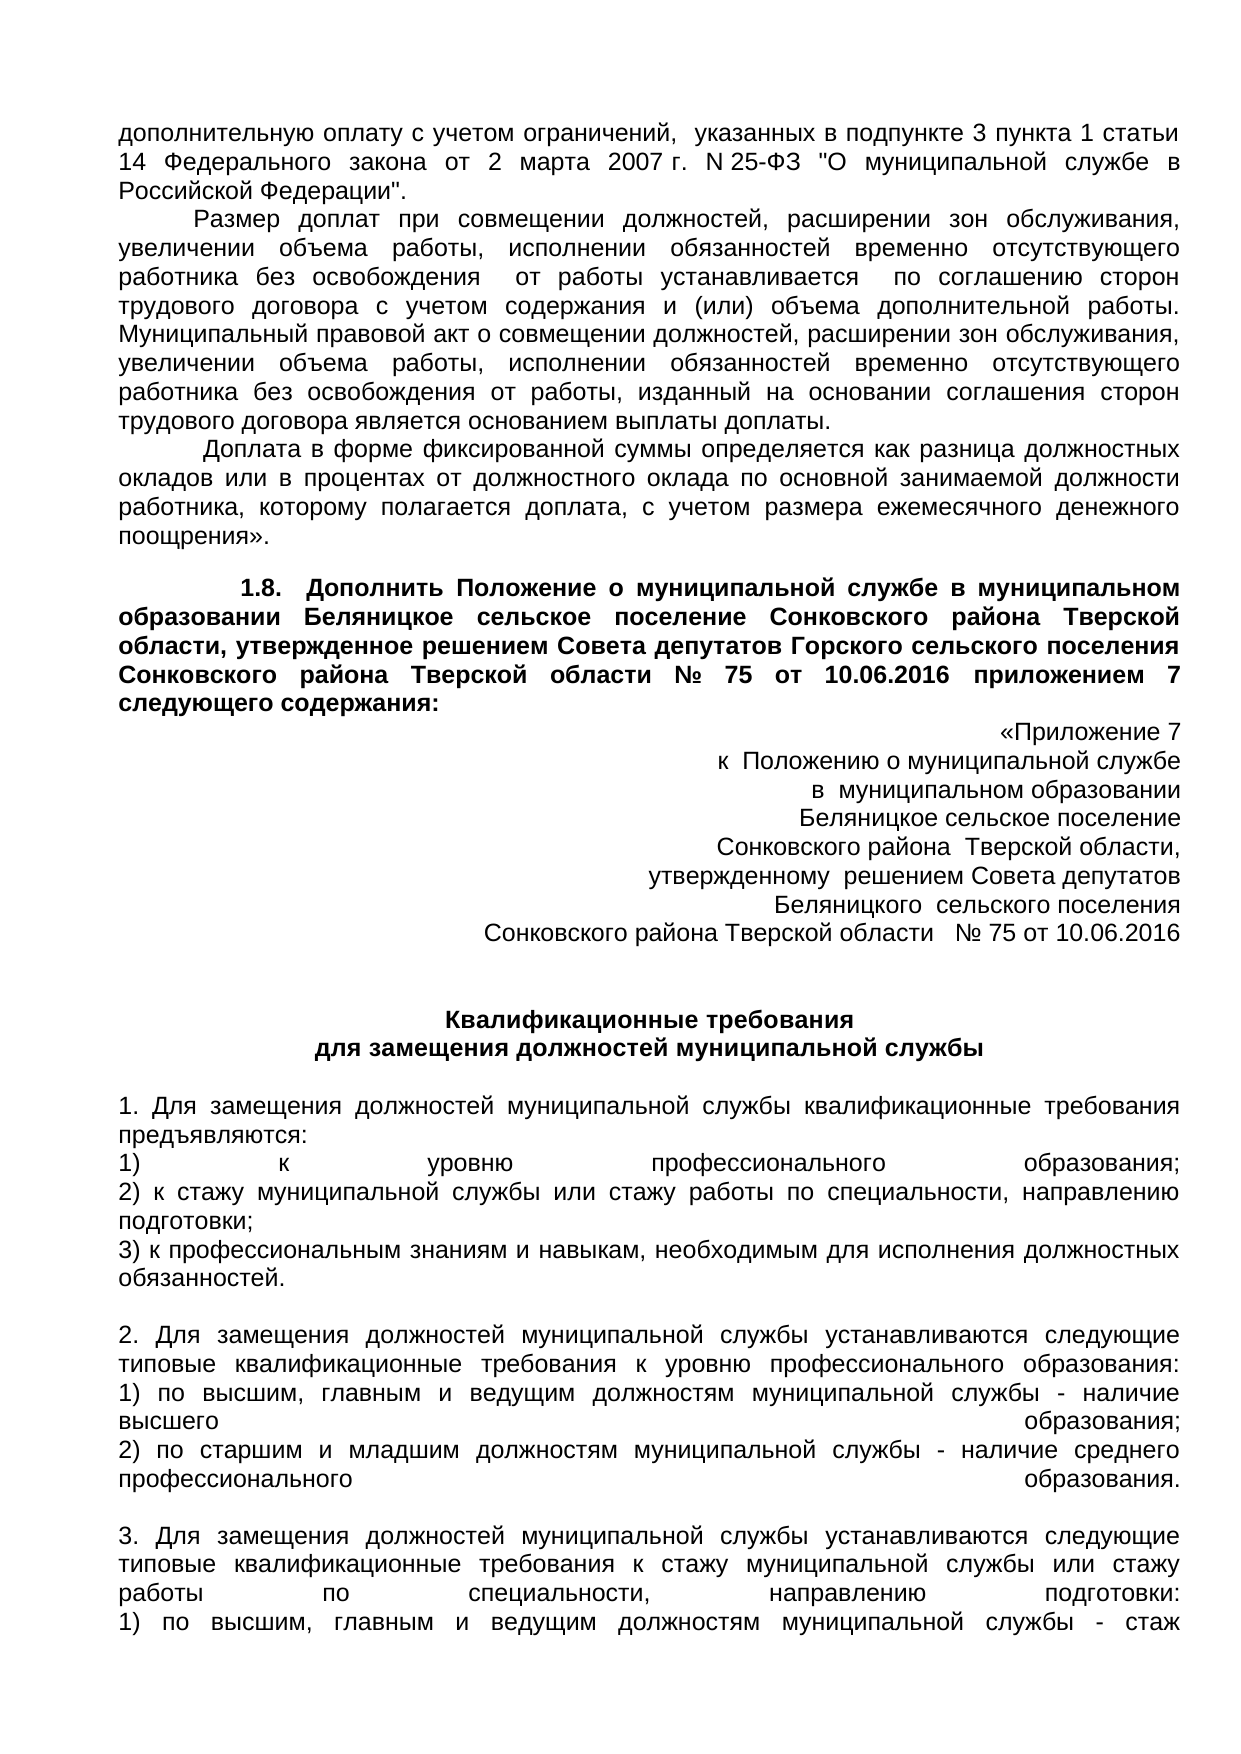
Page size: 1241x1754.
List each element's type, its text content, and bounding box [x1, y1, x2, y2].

text Доплата в форме фиксированной суммы определяется как разница должностных окладов или в процентах от должностного оклада по основной занимаемой должности работника, которому полагается доплата, с учетом размера ежемесячного денежного поощрения». [118, 434, 1181, 549]
text для замещения должностей муниципальной службы [118, 1033, 1181, 1062]
text утвержденному решением Совета депутатов [118, 861, 1181, 889]
text Размер доплат при совмещении должностей, расширении зон обслуживания, увеличении объема работы, исполнении обязанностей временно отсутствующего работника без освобождения от работы устанавливается по соглашению сторон трудового договора с учетом содержания и (или) объема дополнительной работы. Муниципальный правовой акт о совмещении должностей, расширении зон обслуживания, увеличении объема работы, исполнении обязанностей временно отсутствующего работника без освобождения от работы, изданный на основании соглашения сторон трудового договора является основанием выплаты доплаты. [118, 204, 1181, 434]
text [118, 118, 1181, 204]
text Беляницкое сельское поселение [118, 803, 1181, 832]
text 1.8. Дополнить Положение о муниципальной службе в муниципальном образовании Беляницкое сельское поселение Сонковского района Тверской области, утвержденное решением Совета депутатов Горского сельского поселения Сонковского района Тверской области № 75 от 10.06.2016 приложением 7 следующего содержания: [118, 573, 1181, 717]
text Сонковского района Тверской области, [118, 832, 1181, 861]
text 2. Для замещения должностей муниципальной службы устанавливаются следующие типовые квалификационные требования к уровню профессионального образования: 1) по высшим, главным и ведущим должностям муниципальной службы - наличие высшего образования; 2) по старшим и младшим должностям муниципальной службы - наличие среднего профессионального образования. [118, 1320, 1181, 1521]
text в муниципальном образовании [118, 774, 1181, 803]
text к Положению о муниципальной службе [118, 746, 1181, 774]
text «Приложение 7 [118, 717, 1181, 746]
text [118, 1521, 1181, 1636]
text Сонковского района Тверской области № 75 от 10.06.2016 [118, 918, 1181, 947]
text 1. Для замещения должностей муниципальной службы квалификационные требования предъявляются: 1) к уровню профессионального образования; 2) к стажу муниципальной службы или стажу работы по специальности, направлению подготовки; 3) к профессиональным знаниям и навыкам, необходимым для исполнения должностных обязанностей. [118, 1091, 1181, 1320]
text Беляницкого сельского поселения [118, 889, 1181, 918]
text Квалификационные требования [118, 1004, 1181, 1033]
